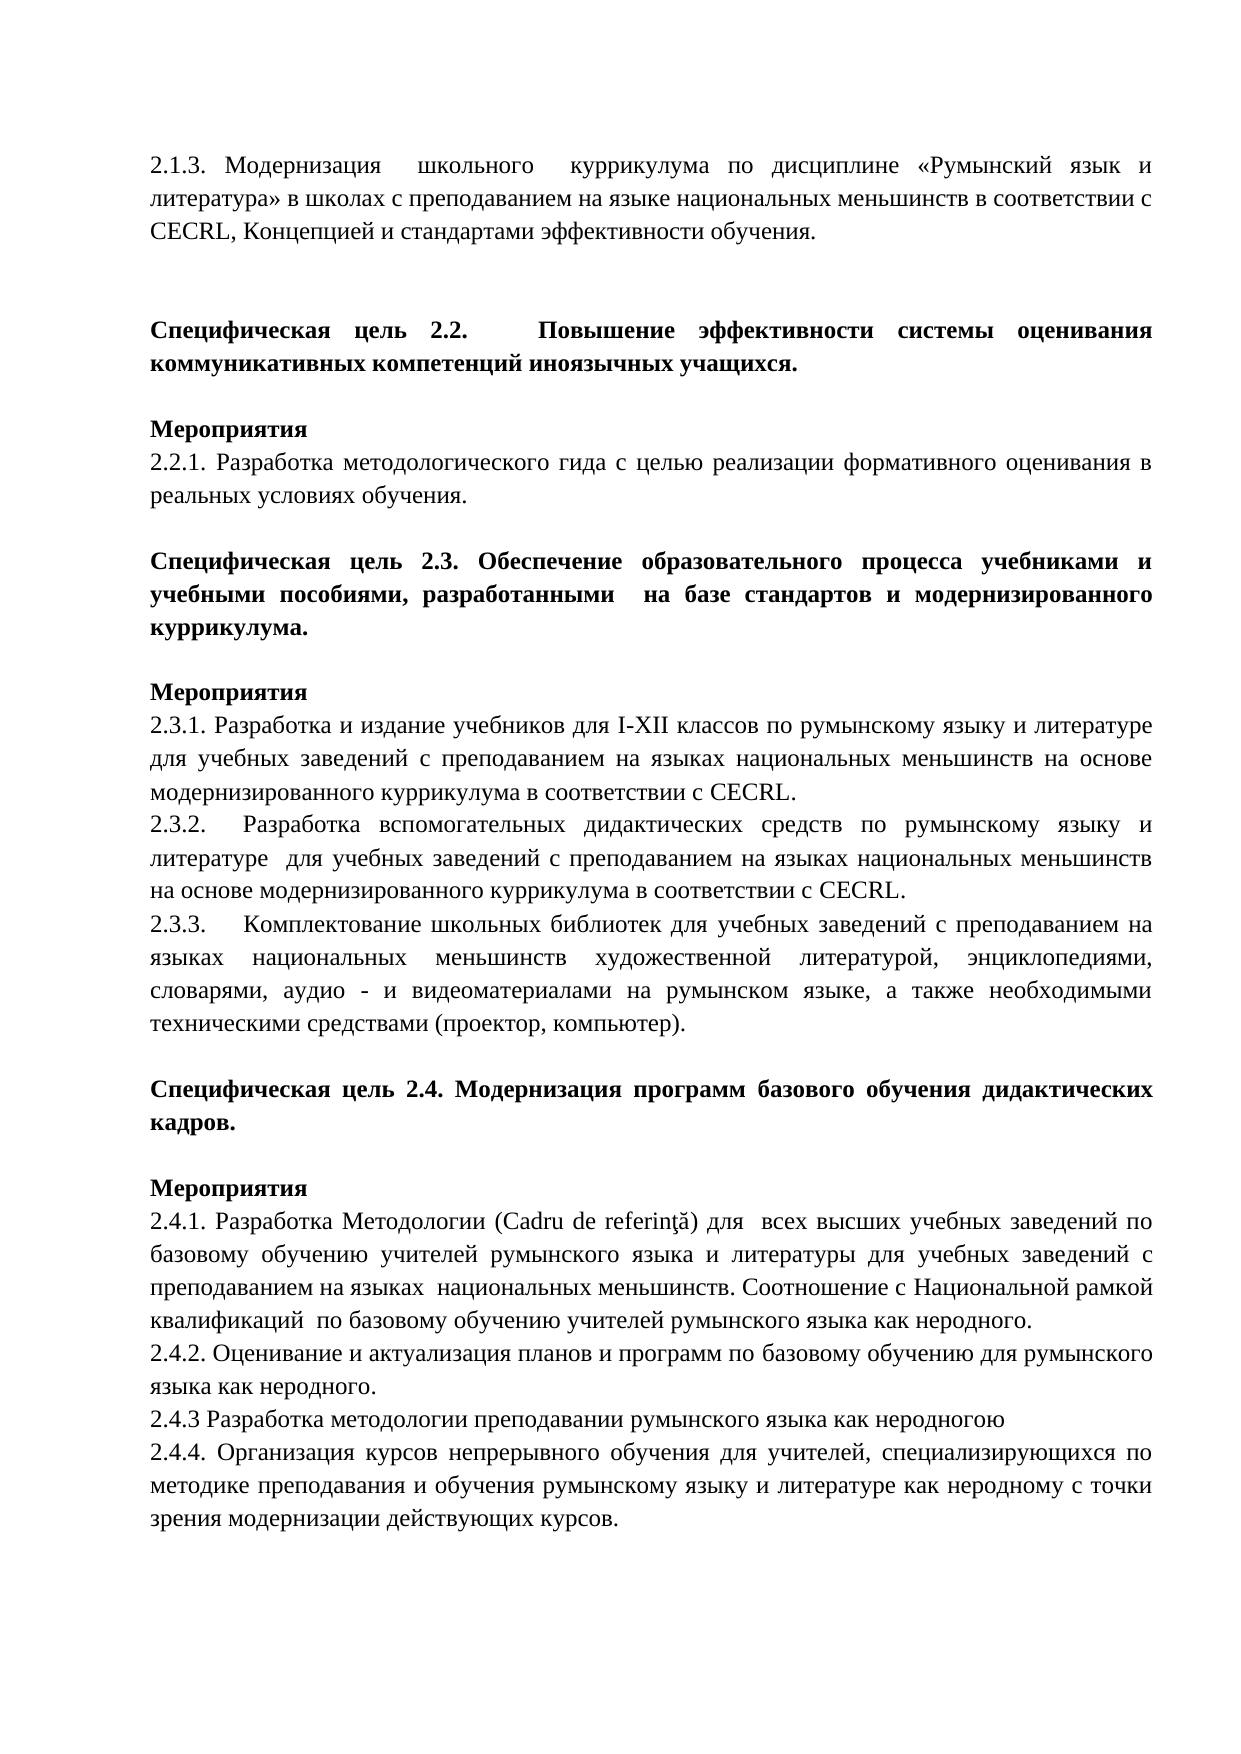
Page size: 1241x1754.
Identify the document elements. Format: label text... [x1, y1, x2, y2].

list Специфическая цель 2.2. Повышение эффективности системы оценивания коммуникативных компетенций иноязычных учащихся. [150, 315, 1153, 377]
text 2.4.3 Разработка методологии преподавании румынского языка как неродногою [150, 1404, 1153, 1433]
text Специфическая цель 2.4. Модернизация программ базового обучения дидактических кадров. [150, 1074, 1153, 1136]
text 2.3.2. Разработка вспомогательных дидактических средств по румынскому языку и литературе для учебных заведений с преподаванием на языках национальных меньшинств на основе модернизированного куррикулума в соответствии с CECRL. [150, 809, 1153, 904]
text Мероприятия [150, 1173, 1153, 1202]
text Мероприятия [150, 677, 1153, 706]
text 2.4.4. Организация курсов непрерывного обучения для учителей, специализирующихся по методике преподавания и обучения румынскому языку и литературе как неродному с точки зрения модернизации действующих курсов. [150, 1437, 1153, 1532]
text Мероприятия [150, 414, 1153, 443]
text 2.2.1. Разработка методологического гида с целью реализации формативного оценивания в реальных условиях обучения. [150, 447, 1153, 509]
text 2.4.2. Оценивание и актуализация планов и программ по базовому обучению для румынского языка как неродного. [150, 1338, 1153, 1400]
text 2.1.3. Модернизация школьного куррикулума по дисциплине «Румынский язык и литература» в школах с преподаванием на языке национальных меньшинств в соответствии с CECRL, Концепцией и стандартами эффективности обучения. [150, 150, 1153, 245]
text Специфическая цель 2.3. Обеспечение образовательного процесса учебниками и учебными пособиями, разработанными на базе стандартов и модернизированного куррикулума. [150, 546, 1153, 641]
text 2.4.1. Разработка Методологии (Cadru de referinţă) для всех высших учебных заведений по базовому обучению учителей румынского языка и литературы для учебных заведений с преподаванием на языках национальных меньшинств. Соотношение с Национальной рамкой квалификаций по базовому обучению учителей румынского языка как неродного. [150, 1206, 1153, 1334]
text 2.3.3. Комплектование школьных библиотек для учебных заведений с преподаванием на языках национальных меньшинств художественной литературой, энциклопедиями, словарями, аудио - и видеоматериалами на румынском языке, а также необходимыми техническими средствами (проектор, компьютер). [150, 909, 1153, 1036]
text 2.3.1. Разработка и издание учебников для I-XII классов по румынскому языку и литературе для учебных заведений с преподаванием на языках национальных меньшинств на основе модернизированного куррикулума в соответствии с CECRL. [150, 711, 1153, 805]
